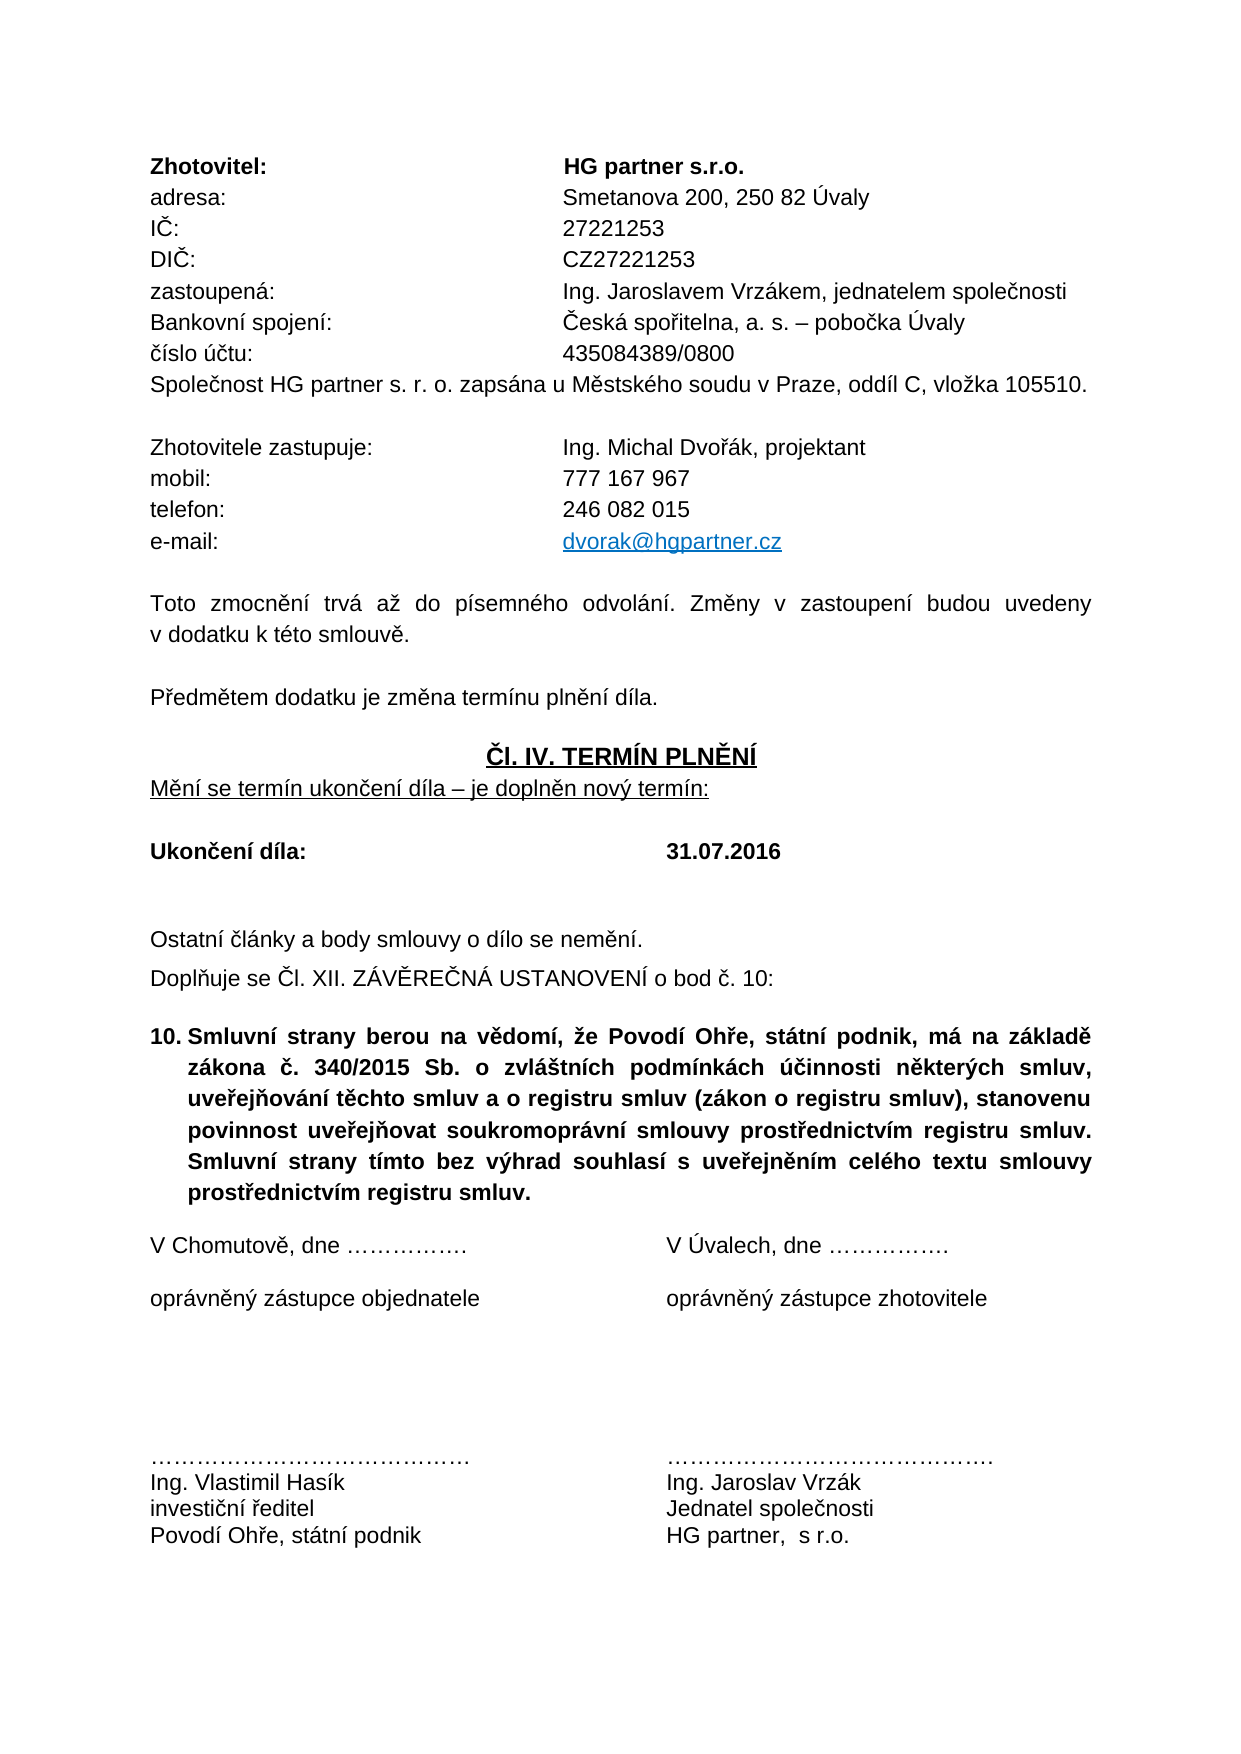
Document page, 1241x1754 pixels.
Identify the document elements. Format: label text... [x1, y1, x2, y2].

text Doplňuje se Čl. XII. ZÁVĚREČNÁ USTANOVENÍ o bod č. 10: [150, 965, 1092, 992]
text DIČ: CZ27221253 [150, 241, 1092, 273]
text Předmětem dodatku je změna termínu plnění díla. [150, 679, 1092, 710]
text adresa: Smetanova 200, 250 82 Úvaly [150, 179, 1092, 210]
text Zhotovitel: HG partner s.r.o. [150, 148, 1092, 179]
text zastoupená: Ing. Jaroslavem Vrzákem, jednatelem společnosti [150, 273, 1092, 304]
text Povodí Ohře, státní podnik HG partner, s r.o. [150, 1522, 1092, 1548]
text telefon: 246 082 015 [150, 491, 1092, 523]
text V Chomutově, dne ……………. V Úvalech, dne ……………. [150, 1232, 1092, 1258]
text číslo účtu: 435084389/0800 [150, 335, 1092, 366]
text investiční ředitel Jednatel společnosti [150, 1495, 1092, 1522]
text Bankovní spojení: Česká spořitelna, a. s. – pobočka Úvaly [150, 304, 1092, 335]
text Mění se termín ukončení díla – je doplněn nový termín: [150, 770, 1092, 801]
text Společnost HG partner s. r. o. zapsána u Městského soudu v Praze, oddíl C, vložka 105510. [150, 366, 1092, 398]
text IČ: 27221253 [150, 210, 1092, 241]
text oprávněný zástupce objednatele oprávněný zástupce zhotovitele [150, 1284, 1092, 1311]
text Zhotovitele zastupuje: Ing. Michal Dvořák, projektant [150, 429, 1092, 460]
text Toto zmocnění trvá až do písemného odvolání. Změny v zastoupení budou uvedeny v dodatku k této smlouvě. [150, 585, 1092, 648]
text Čl. IV. TERMÍN PLNĚNÍ [150, 739, 1092, 770]
text Ostatní články a body smlouvy o dílo se nemění. [150, 926, 1092, 953]
text mobil: 777 167 967 [150, 460, 1092, 491]
text Ukončení díla: 31.07.2016 [150, 833, 1092, 864]
list Smluvní strany berou na vědomí, že Povodí Ohře, státní podnik, má na základě zákona č. 340/2015 Sb. o zvláštních podmínkách účinnosti některých smluv, uveřejňování těchto smluv a o registru smluv (zákon o registru smluv), stanovenu povinnost uveřejňovat soukromoprávní smlouvy prostřednictvím registru smluv. Smluvní strany tímto bez výhrad souhlasí s uveřejněním celého textu smlouvy prostřednictvím registru smluv. [150, 1018, 1092, 1206]
text Ing. Vlastimil Hasík Ing. Jaroslav Vrzák [150, 1469, 1092, 1495]
text e-mail: dvorak@hgpartner.cz [150, 523, 1092, 554]
text …………………………………… ……………………………………. [150, 1443, 1092, 1469]
